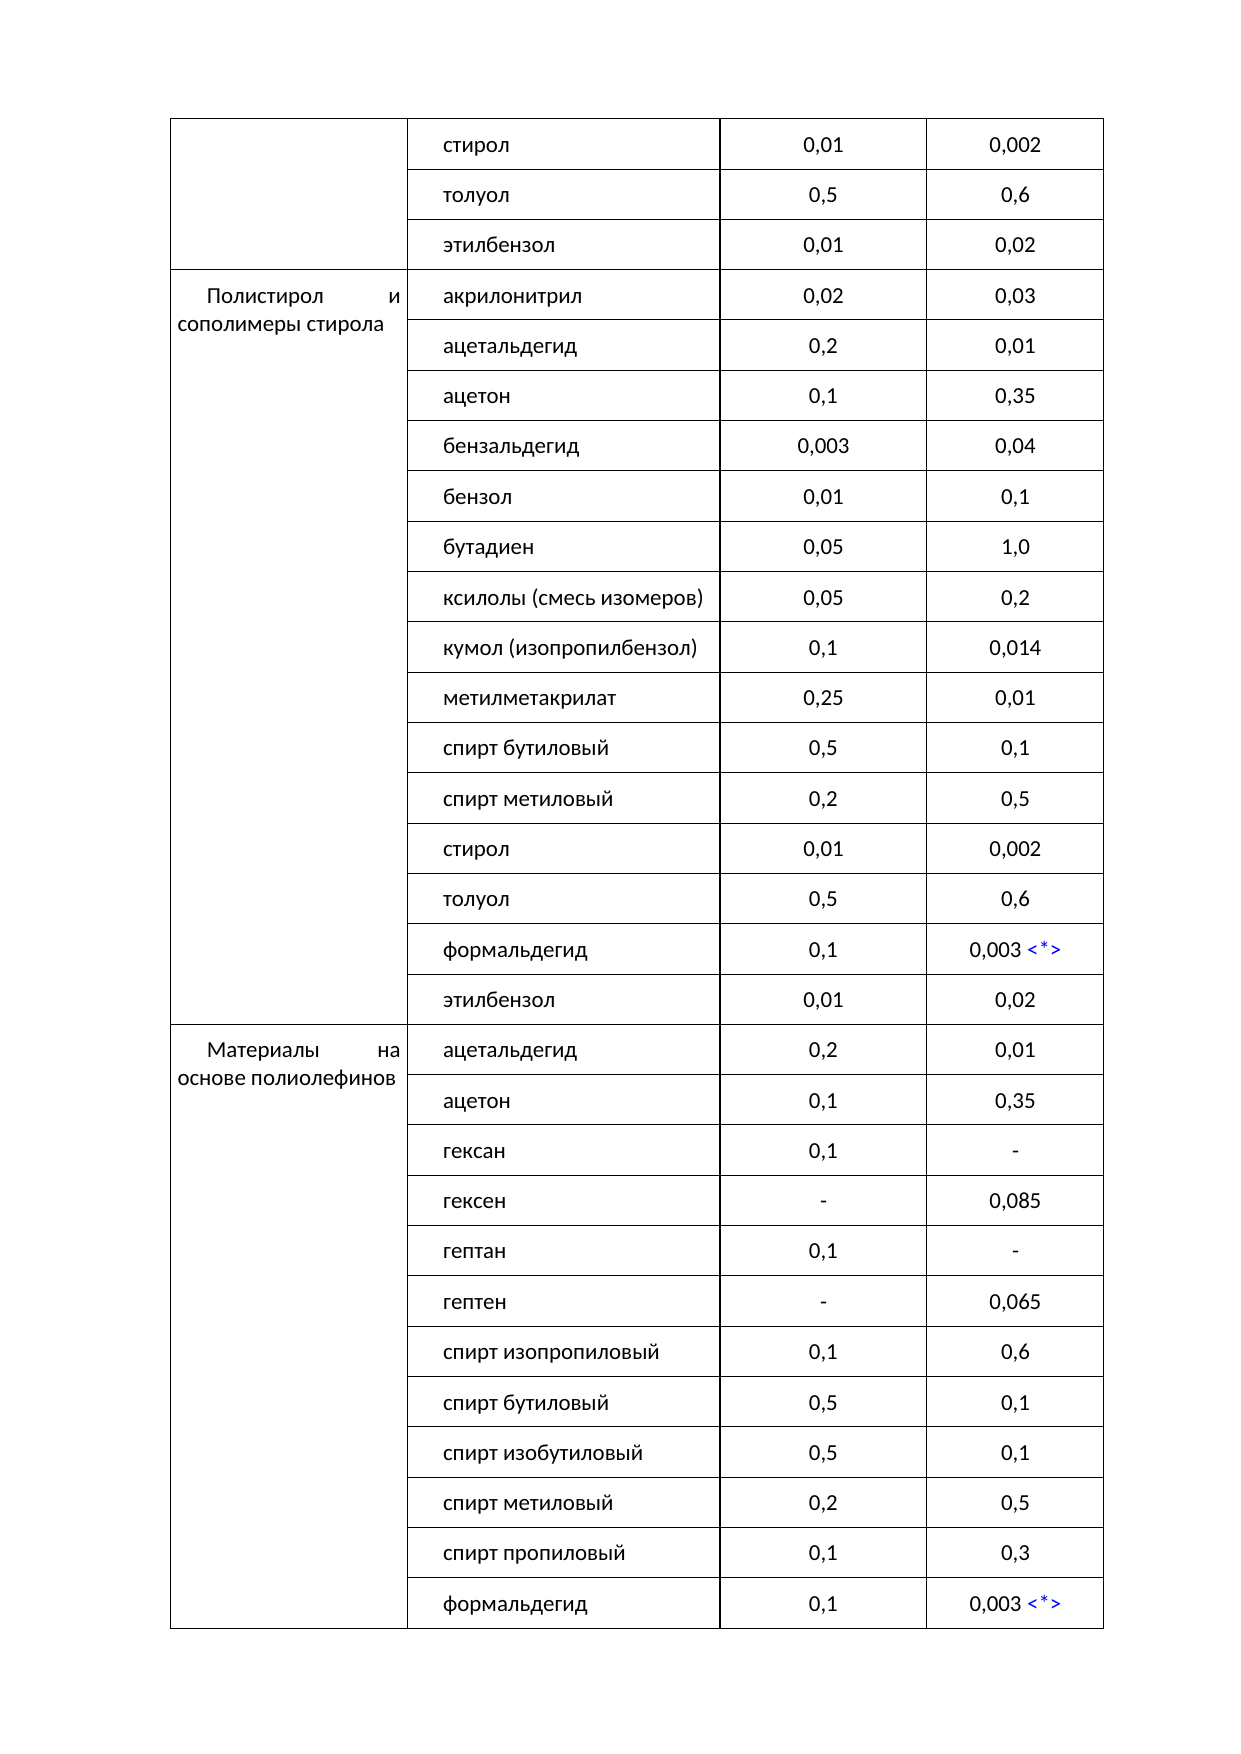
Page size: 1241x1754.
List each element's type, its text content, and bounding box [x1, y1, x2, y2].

table_cell толуол [408, 874, 719, 923]
table_cell 0,01 [721, 824, 926, 873]
table_cell 0,35 [927, 371, 1103, 420]
table_cell 0,2 [721, 1478, 926, 1527]
table_cell спирт бутиловый [408, 723, 719, 772]
table_cell 0,04 [927, 421, 1103, 470]
table_cell 0,1 [927, 471, 1103, 521]
table_cell спирт метиловый [408, 773, 719, 822]
table_cell 0,014 [927, 622, 1103, 672]
table_cell 0,03 [927, 270, 1103, 319]
table_cell 0,2 [721, 320, 926, 370]
table_cell гептен [408, 1276, 719, 1326]
table_cell 0,1 [721, 1327, 926, 1376]
table_cell 0,2 [927, 572, 1103, 621]
table_cell 0,6 [927, 1327, 1103, 1376]
table_cell 0,01 [927, 1025, 1103, 1074]
table_cell 0,02 [721, 270, 926, 319]
table_cell гептан [408, 1226, 719, 1275]
table_cell 0,1 [721, 622, 926, 672]
table_cell 0,01 [721, 975, 926, 1024]
table_cell 0,05 [721, 572, 926, 621]
table_cell бензол [408, 471, 719, 521]
table_cell 0,2 [721, 773, 926, 822]
table_cell ацетон [408, 371, 719, 420]
table_cell 0,1 [927, 723, 1103, 772]
table_cell спирт пропиловый [408, 1528, 719, 1577]
table_cell 0,002 [927, 119, 1103, 168]
table_cell 0,5 [927, 773, 1103, 822]
table_cell 0,1 [721, 924, 926, 973]
table_cell - [927, 1125, 1103, 1175]
table_cell - [721, 1276, 926, 1326]
table_cell 0,25 [721, 673, 926, 722]
table_cell 0,5 [721, 723, 926, 772]
table_cell ксилолы (смесь изомеров) [408, 572, 719, 621]
table_cell спирт метиловый [408, 1478, 719, 1527]
table_cell кумол (изопропилбензол) [408, 622, 719, 672]
table_cell - [721, 1176, 926, 1225]
table_cell 0,5 [721, 1377, 926, 1426]
table_cell 0,1 [721, 1578, 926, 1627]
table_cell 0,003 <*> [927, 924, 1103, 973]
table_cell 0,003 <*> [927, 1578, 1103, 1627]
table_cell этилбензол [408, 220, 719, 269]
table_cell стирол [408, 119, 719, 168]
table_cell формальдегид [408, 924, 719, 973]
table_cell формальдегид [408, 1578, 719, 1627]
table_cell 0,01 [927, 673, 1103, 722]
table_cell 0,5 [721, 874, 926, 923]
table_cell гексан [408, 1125, 719, 1175]
table_cell 0,1 [721, 371, 926, 420]
table_cell 0,5 [721, 1427, 926, 1477]
table_cell 0,5 [927, 1478, 1103, 1527]
table_cell 0,05 [721, 522, 926, 571]
table_cell Полистирол и сополимеры стирола [171, 270, 407, 1024]
table_cell 0,2 [721, 1025, 926, 1074]
table_cell 0,003 [721, 421, 926, 470]
table_cell 0,1 [721, 1125, 926, 1175]
table_cell 0,1 [927, 1427, 1103, 1477]
table_cell 0,002 [927, 824, 1103, 873]
table_cell 0,02 [927, 975, 1103, 1024]
table_cell 0,01 [721, 471, 926, 521]
table_cell 0,02 [927, 220, 1103, 269]
table_cell 0,065 [927, 1276, 1103, 1326]
table_cell 0,01 [721, 220, 926, 269]
table_cell этилбензол [408, 975, 719, 1024]
table_cell 0,1 [721, 1528, 926, 1577]
table_cell 0,085 [927, 1176, 1103, 1225]
table_cell Материалы на основе полиолефинов [171, 1025, 407, 1627]
table_cell 0,35 [927, 1075, 1103, 1124]
table_cell 0,6 [927, 170, 1103, 219]
table_cell 1,0 [927, 522, 1103, 571]
table_cell 0,1 [721, 1075, 926, 1124]
table_cell бутадиен [408, 522, 719, 571]
table_cell 0,6 [927, 874, 1103, 923]
table_cell бензальдегид [408, 421, 719, 470]
table_cell 0,01 [927, 320, 1103, 370]
table_cell толуол [408, 170, 719, 219]
table_cell 0,1 [927, 1377, 1103, 1426]
table_cell 0,3 [927, 1528, 1103, 1577]
table_cell спирт изобутиловый [408, 1427, 719, 1477]
table_cell метилметакрилат [408, 673, 719, 722]
table_cell ацетальдегид [408, 320, 719, 370]
table_cell - [927, 1226, 1103, 1275]
table_cell стирол [408, 824, 719, 873]
table_cell спирт бутиловый [408, 1377, 719, 1426]
table_cell 0,01 [721, 119, 926, 168]
table_cell 0,1 [721, 1226, 926, 1275]
table_cell акрилонитрил [408, 270, 719, 319]
table_cell гексен [408, 1176, 719, 1225]
table_cell спирт изопропиловый [408, 1327, 719, 1376]
table_cell 0,5 [721, 170, 926, 219]
table_cell ацетальдегид [408, 1025, 719, 1074]
table_cell ацетон [408, 1075, 719, 1124]
